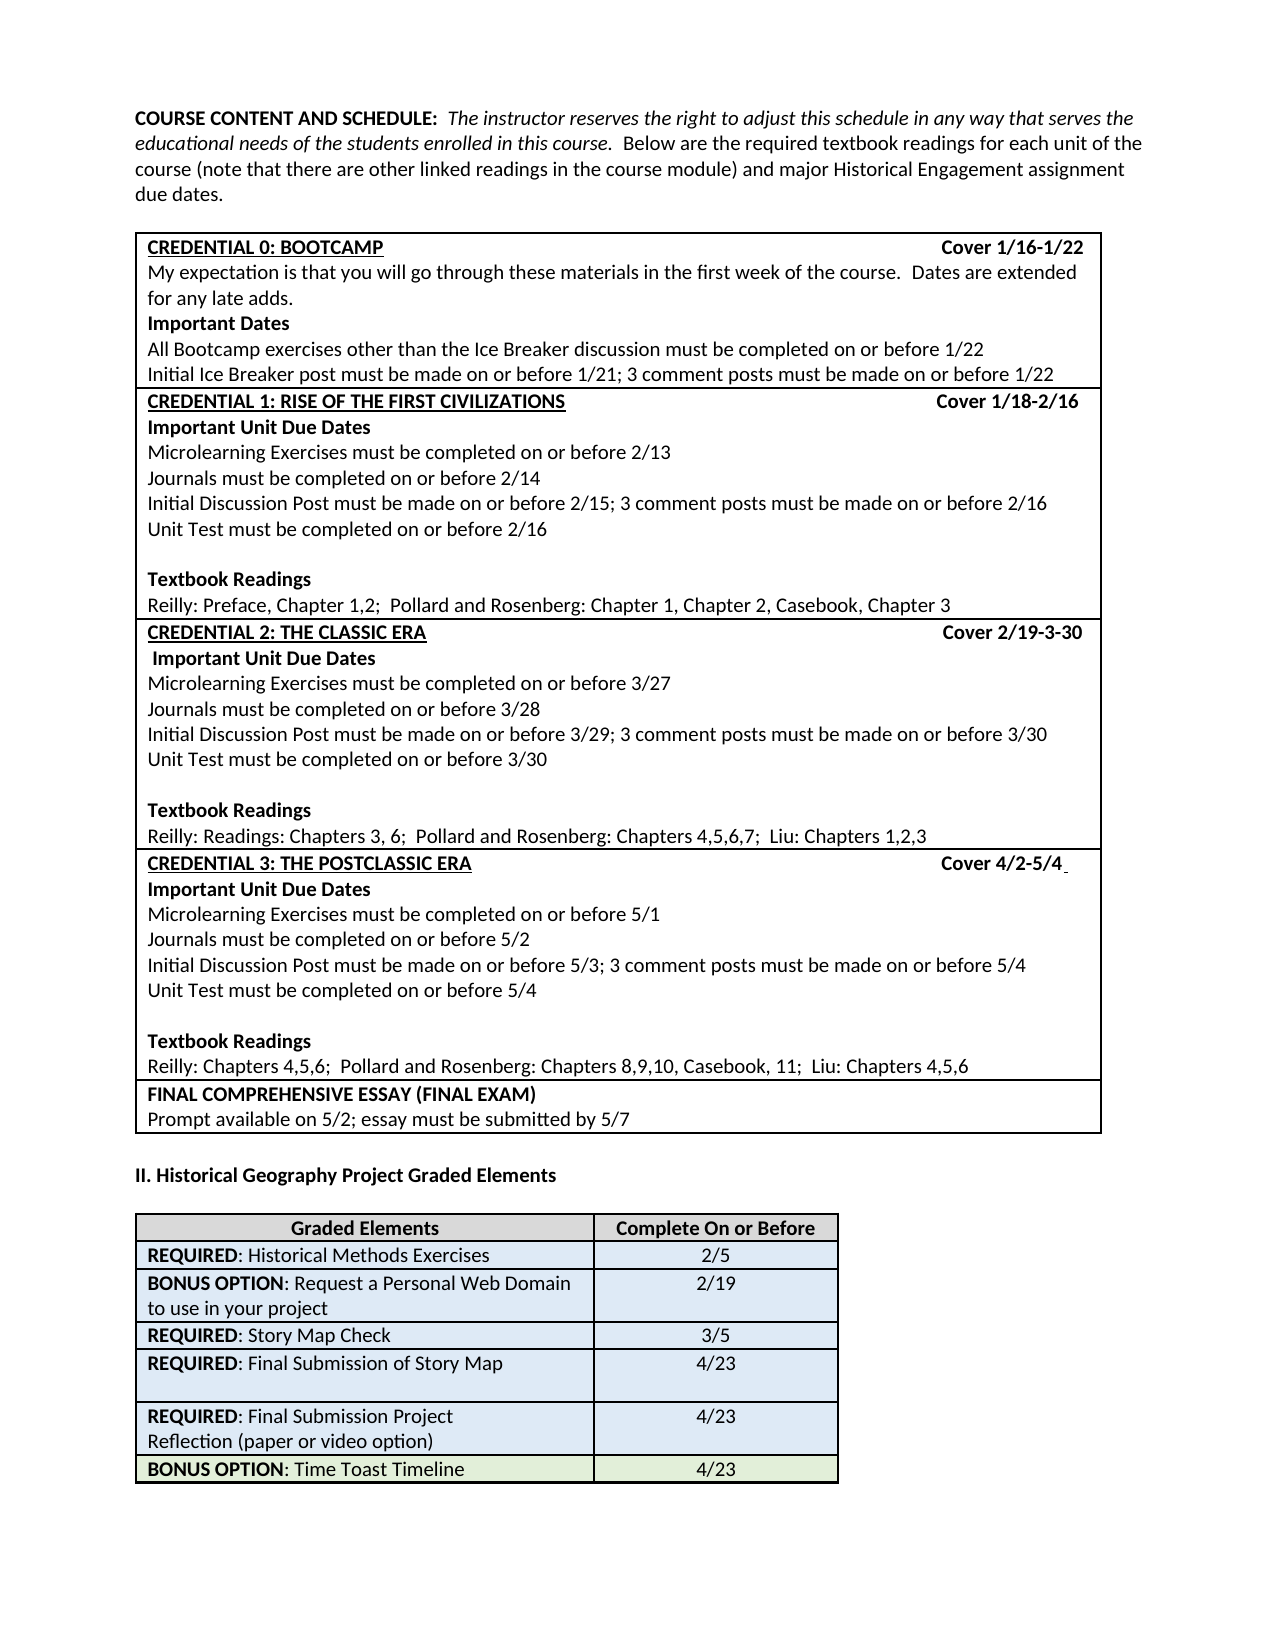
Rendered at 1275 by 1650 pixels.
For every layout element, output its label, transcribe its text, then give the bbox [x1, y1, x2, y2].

table_cell BONUS OPTION: Time Toast Timeline [137, 1456, 593, 1481]
table_cell CREDENTIAL 1: RISE OF THE FIRST CIVILIZATIONS Cover 1/18-2/16 Important Unit Due Dates Microlearning Exercises must be completed on or before 2/13 Journals must be completed on or before 2/14 Initial Discussion Post must be made on or before 2/15; 3 comment posts must be made on or before 2/16 Unit Test must be completed on or before 2/16 Textbook Readings Reilly: Preface, Chapter 1,2; Pollard and Rosenberg: Chapter 1, Chapter 2, Casebook, Chapter 3 [137, 389, 1100, 617]
table_header CREDENTIAL 0: BOOTCAMP Cover 1/16-1/22 My expectation is that you will go through these materials in the first week of the course. Dates are extended for any late adds. Important Dates All Bootcamp exercises other than the Ice Breaker discussion must be completed on or before 1/22 Initial Ice Breaker post must be made on or before 1/21; 3 comment posts must be made on or before 1/22 [137, 234, 1100, 387]
text COURSE CONTENT AND SCHEDULE: The instructor reserves the right to adjust this schedule in any way that serves the educational needs of the students enrolled in this course. Below are the required textbook readings for each unit of the course (note that there are other linked readings in the course module) and major Historical Engagement assignment due dates. [135, 105, 1155, 207]
table_cell BONUS OPTION: Request a Personal Web Domain to use in your project [137, 1270, 593, 1321]
table_cell REQUIRED: Story Map Check [137, 1323, 593, 1348]
table_cell FINAL COMPREHENSIVE ESSAY (FINAL EXAM) Prompt available on 5/2; essay must be submitted by 5/7 [137, 1081, 1100, 1132]
table_cell 3/5 [595, 1323, 837, 1348]
table_cell CREDENTIAL 3: THE POSTCLASSIC ERA Cover 4/2-5/4 Important Unit Due Dates Microlearning Exercises must be completed on or before 5/1 Journals must be completed on or before 5/2 Initial Discussion Post must be made on or before 5/3; 3 comment posts must be made on or before 5/4 Unit Test must be completed on or before 5/4 Textbook Readings Reilly: Chapters 4,5,6; Pollard and Rosenberg: Chapters 8,9,10, Casebook, 11; Liu: Chapters 4,5,6 [137, 850, 1100, 1079]
table_cell CREDENTIAL 2: THE CLASSIC ERA Cover 2/19-3-30 Important Unit Due Dates Microlearning Exercises must be completed on or before 3/27 Journals must be completed on or before 3/28 Initial Discussion Post must be made on or before 3/29; 3 comment posts must be made on or before 3/30 Unit Test must be completed on or before 3/30 Textbook Readings Reilly: Readings: Chapters 3, 6; Pollard and Rosenberg: Chapters 4,5,6,7; Liu: Chapters 1,2,3 [137, 620, 1100, 848]
text II. Historical Geography Project Graded Elements [135, 1162, 1155, 1188]
table_cell 4/23 [595, 1350, 837, 1401]
table_cell 2/19 [595, 1270, 837, 1321]
table_cell 4/23 [595, 1456, 837, 1481]
table_cell REQUIRED: Final Submission Project Reflection (paper or video option) [137, 1403, 593, 1454]
table_cell REQUIRED: Final Submission of Story Map [137, 1350, 593, 1401]
table_header Complete On or Before [595, 1215, 837, 1240]
table_cell 2/5 [595, 1242, 837, 1268]
table_cell REQUIRED: Historical Methods Exercises [137, 1242, 593, 1268]
table_header Graded Elements [137, 1215, 593, 1240]
table_cell 4/23 [595, 1403, 837, 1454]
